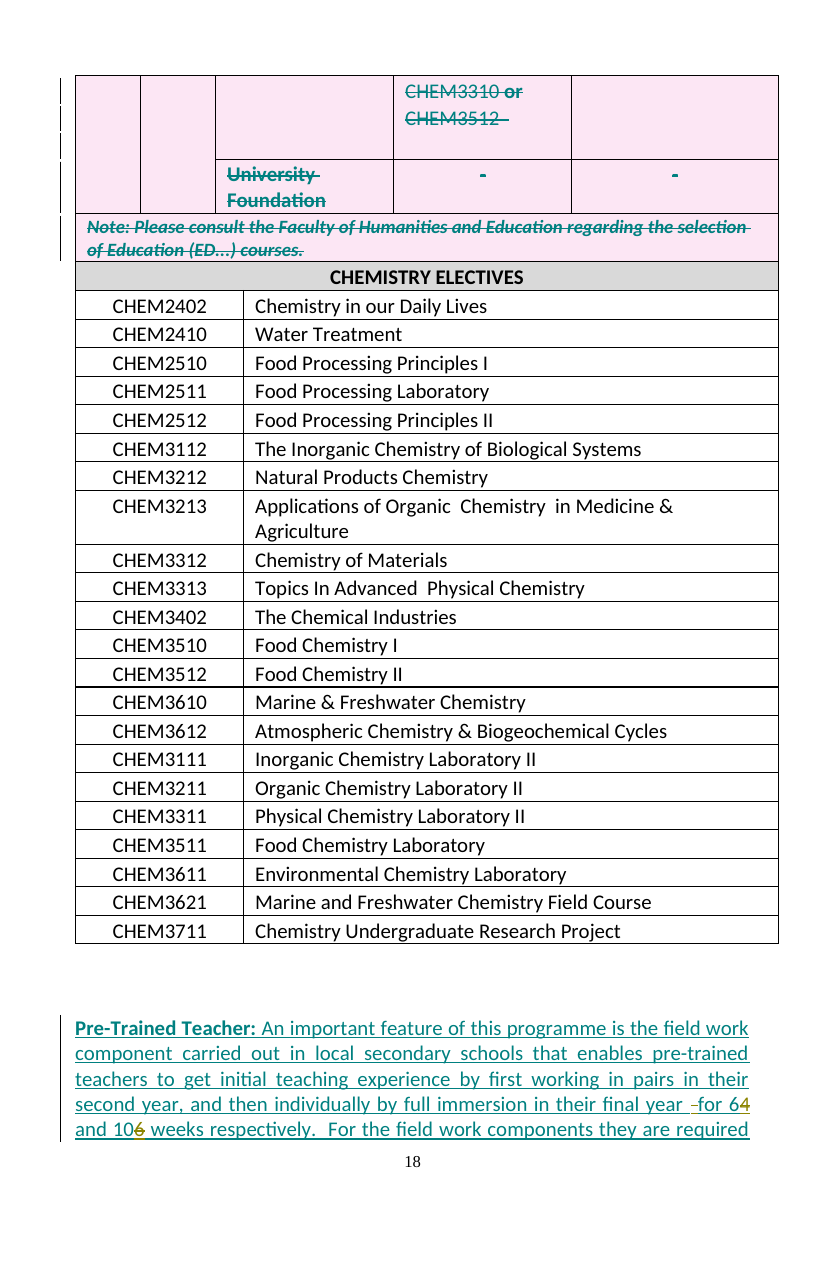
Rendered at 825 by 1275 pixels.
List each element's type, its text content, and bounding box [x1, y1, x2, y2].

table_cell Marine & Freshwater Chemistry [244, 688, 778, 715]
table_cell Food Processing Principles I [244, 348, 778, 376]
table_cell Chemistry of Materials [244, 545, 778, 572]
table_cell CHEM3612 [76, 716, 243, 743]
table_cell Natural Products Chemistry [244, 462, 778, 490]
table_cell The Chemical Industries [244, 602, 778, 629]
table_cell CHEM2510 [76, 348, 243, 376]
table_cell Food Chemistry II [244, 659, 778, 686]
table_cell Food Processing Laboratory [244, 377, 778, 404]
table_cell CHEM3212 [76, 462, 243, 490]
table_cell CHEM3610 [76, 688, 243, 715]
table_cell Organic Chemistry Laboratory II [244, 773, 778, 801]
table_cell CHEM2410 [76, 320, 243, 347]
table_cell The Inorganic Chemistry of Biological Systems [244, 434, 778, 461]
table_cell Applications of Organic Chemistry in Medicine & Agriculture [244, 491, 778, 544]
table_cell Topics In Advanced Physical Chemistry [244, 573, 778, 601]
table_cell Water Treatment [244, 320, 778, 347]
table_cell Chemistry in our Daily Lives [244, 291, 778, 318]
table_cell Atmospheric Chemistry & Biogeochemical Cycles [244, 716, 778, 743]
table_cell Marine and Freshwater Chemistry Field Course [244, 887, 778, 915]
table_cell CHEM3213 [76, 491, 243, 544]
table_cell CHEM3621 [76, 887, 243, 915]
table_cell Inorganic Chemistry Laboratory II [244, 745, 778, 772]
table_cell CHEM3512 [76, 659, 243, 686]
table_cell CHEM3510 [76, 630, 243, 658]
table_cell Food Chemistry I [244, 630, 778, 658]
table_cell CHEM3711 [76, 916, 243, 943]
table_cell CHEM3511 [76, 830, 243, 858]
table_cell CHEM2511 [76, 377, 243, 404]
table_cell Physical Chemistry Laboratory II [244, 802, 778, 829]
table_cell Food Processing Principles II [244, 405, 778, 433]
table_cell CHEM3311 [76, 802, 243, 829]
table_cell CHEM3111 [76, 745, 243, 772]
table_cell CHEM3312 [76, 545, 243, 572]
table_cell CHEM3611 [76, 859, 243, 886]
table_cell CHEM3402 [76, 602, 243, 629]
table_cell CHEM2512 [76, 405, 243, 433]
table_cell CHEMISTRY ELECTIVES [76, 262, 778, 290]
table_cell CHEM3112 [76, 434, 243, 461]
table_cell CHEM3211 [76, 773, 243, 801]
table_cell Environmental Chemistry Laboratory [244, 859, 778, 886]
table_cell CHEM2402 [76, 291, 243, 318]
table_cell Chemistry Undergraduate Research Project [244, 916, 778, 943]
table_cell CHEM3313 [76, 573, 243, 601]
table_cell Food Chemistry Laboratory [244, 830, 778, 858]
